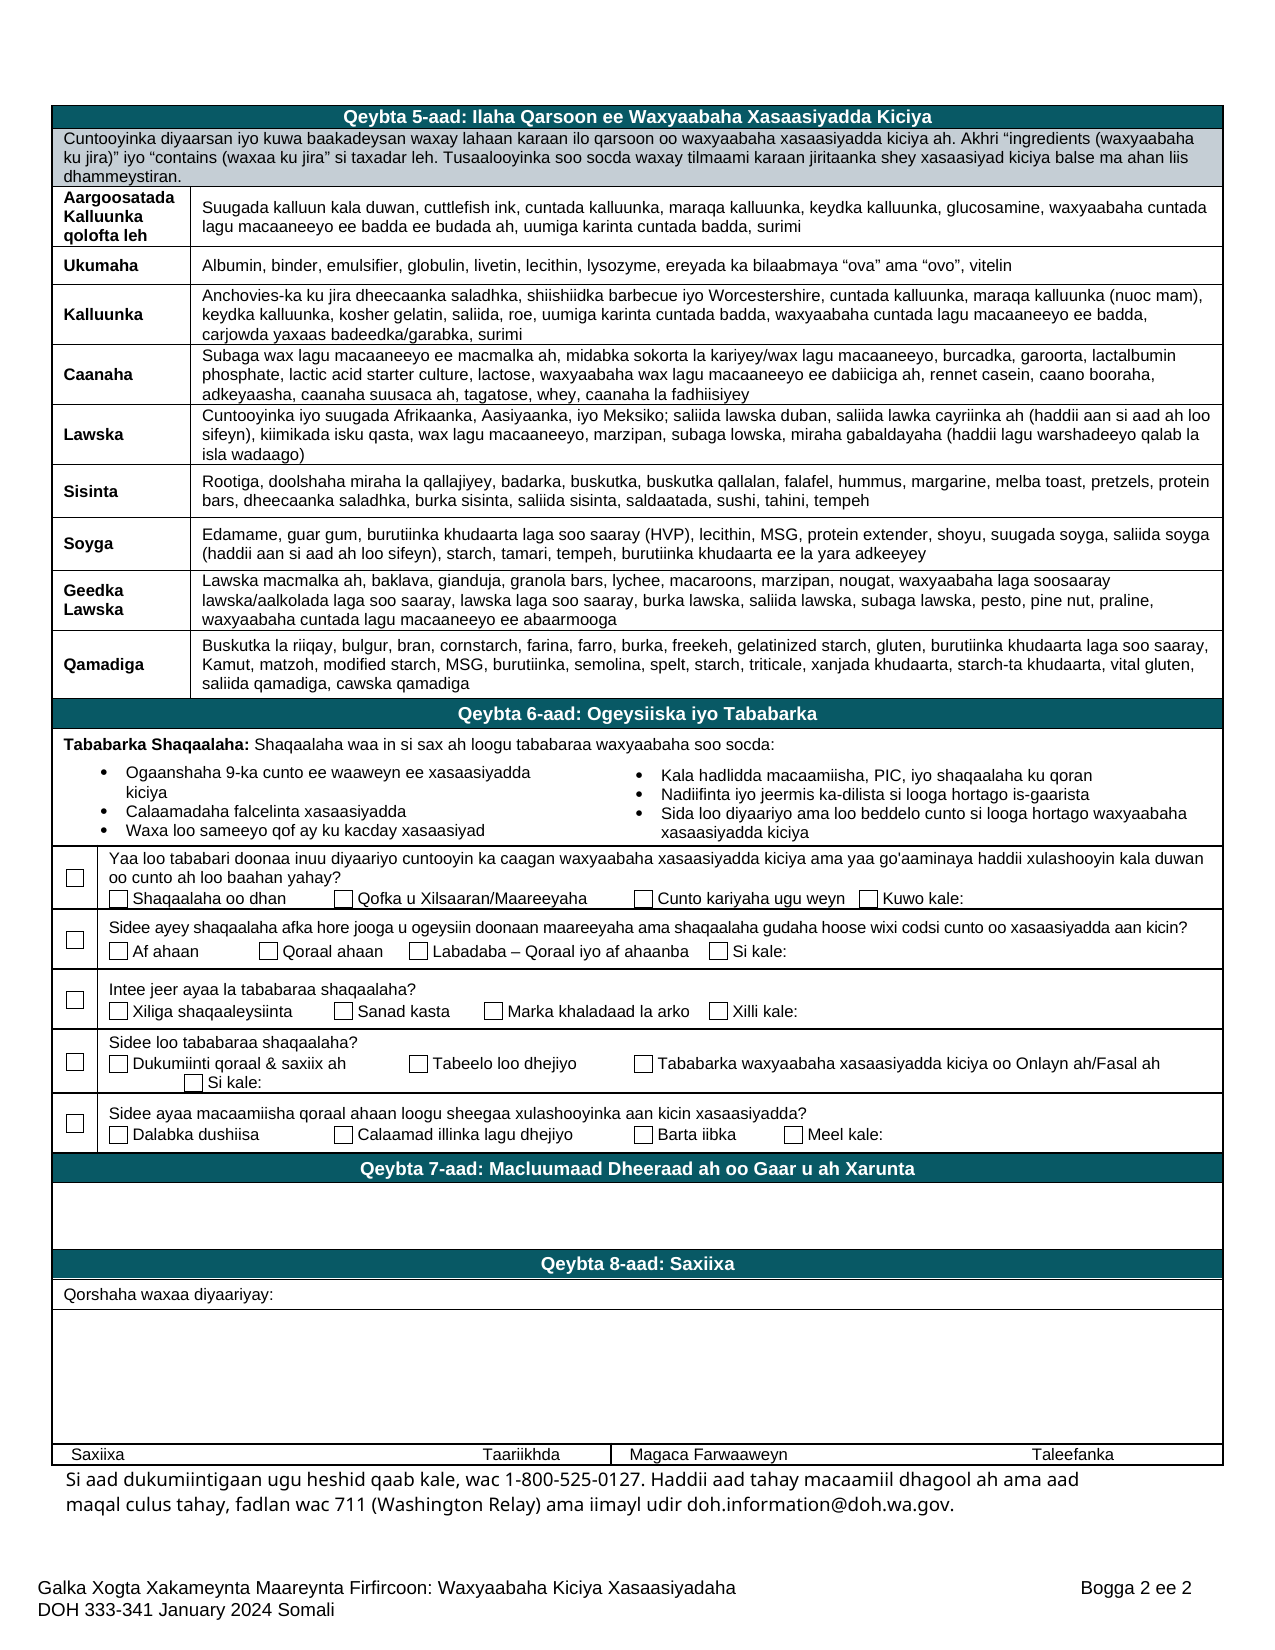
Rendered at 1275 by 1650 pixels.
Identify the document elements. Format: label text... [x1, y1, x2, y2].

table_cell Ukumaha [53, 247, 190, 284]
table_cell Sidee ayaa macaamiisha qoraal ahaan loogu sheegaa xulashooyinka aan kicin xasaasiyadda? Dalabka dushiisa Calaamad illinka lagu dhejiyo Barta iibka Meel kale: [98, 1094, 1222, 1152]
table_cell Kalluunka [53, 285, 190, 344]
table_cell Aargoosatada Kalluunka qolofta leh [53, 187, 190, 246]
table_cell [53, 847, 97, 908]
table_cell Buskutka la riiqay, bulgur, bran, cornstarch, farina, farro, burka, freekeh, gelatinized starch, gluten, burutiinka khudaarta laga soo saaray, Kamut, matzoh, modified starch, MSG, burutiinka, semolina, spelt, starch, triticale, xanjada khudaarta, starch-ta khudaarta, vital gluten, saliida qamadiga, cawska qamadiga [191, 631, 1222, 698]
table_cell Qeybta 8-aad: Saxiixa [53, 1250, 1222, 1278]
table_cell Lawska [53, 405, 190, 464]
table_cell Qamadiga [53, 631, 190, 698]
table_cell [53, 1094, 97, 1152]
table_header Qeybta 5-aad: Ilaha Qarsoon ee Waxyaabaha Xasaasiyadda Kiciya [53, 106, 1222, 128]
table_cell [53, 910, 97, 968]
table_cell Albumin, binder, emulsifier, globulin, livetin, lecithin, lysozyme, ereyada ka bilaabmaya “ova” ama “ovo”, vitelin [191, 247, 1222, 284]
table_cell [53, 1183, 1222, 1248]
table_cell Tababarka Shaqaalaha: Shaqaalaha waa in si sax ah loogu tababaraa waxyaabaha soo socda: [53, 729, 1222, 759]
table_cell [53, 1030, 97, 1092]
table_cell Sidee loo tababaraa shaqaalaha? Dukumiinti qoraal & saxiix ah Tabeelo loo dhejiyo Tababarka waxyaabaha xasaasiyadda kiciya oo Onlayn ah/Fasal ah Si kale: [98, 1030, 1222, 1092]
table_cell Qorshaha waxaa diyaariyay: [53, 1280, 1222, 1308]
table_cell Cuntooyinka diyaarsan iyo kuwa baakadeysan waxay lahaan karaan ilo qarsoon oo waxyaabaha xasaasiyadda kiciya ah. Akhri “ingredients (waxyaabaha ku jira)” iyo “contains (waxaa ku jira” si taxadar leh. Tusaalooyinka soo socda waxay tilmaami karaan jiritaanka shey xasaasiyad kiciya balse ma ahan liis dhammeystiran. [53, 129, 1222, 186]
table_cell Rootiga, doolshaha miraha la qallajiyey, badarka, buskutka, buskutka qallalan, falafel, hummus, margarine, melba toast, pretzels, protein bars, dheecaanka saladhka, burka sisinta, saliida sisinta, saldaatada, sushi, tahini, tempeh [191, 465, 1222, 517]
table_cell Intee jeer ayaa la tababaraa shaqaalaha? Xiliga shaqaaleysiinta Sanad kasta Marka khaladaad la arko Xilli kale: [98, 970, 1222, 1028]
table_cell Geedka Lawska [53, 571, 190, 629]
table_cell Yaa loo tababari doonaa inuu diyaariyo cuntooyin ka caagan waxyaabaha xasaasiyadda kiciya ama yaa go'aaminaya haddii xulashooyin kala duwan oo cunto ah loo baahan yahay? Shaqaalaha oo dhan Qofka u Xilsaaran/Maareeyaha Cunto kariyaha ugu weyn Kuwo kale: [98, 847, 1222, 908]
table_cell Qeybta 6-aad: Ogeysiiska iyo Tababarka [53, 699, 1222, 728]
table_cell Magaca Farwaaweyn Taleefanka [612, 1445, 1222, 1464]
table_cell Suugada kalluun kala duwan, cuttlefish ink, cuntada kalluunka, maraqa kalluunka, keydka kalluunka, glucosamine, waxyaabaha cuntada lagu macaaneeyo ee badda ee budada ah, uumiga karinta cuntada badda, surimi [191, 187, 1222, 246]
table_cell Sisinta [53, 465, 190, 517]
table_cell Kala hadlidda macaamiisha, PIC, iyo shaqaalaha ku qoran Nadiifinta iyo jeermis ka-dilista si looga hortago is-gaarista Sida loo diyaariyo ama loo beddelo cunto si looga hortago waxyaabaha xasaasiyadda kiciya [587, 759, 1222, 844]
table_cell Edamame, guar gum, burutiinka khudaarta laga soo saaray (HVP), lecithin, MSG, protein extender, shoyu, suugada soyga, saliida soyga (haddii aan si aad ah loo sifeyn), starch, tamari, tempeh, burutiinka khudaarta ee la yara adkeeyey [191, 518, 1222, 569]
table_cell Ogaanshaha 9-ka cunto ee waaweyn ee xasaasiyadda kiciya Calaamadaha falcelinta xasaasiyadda Waxa loo sameeyo qof ay ku kacday xasaasiyad [53, 759, 587, 844]
table_cell Caanaha [53, 345, 190, 404]
table_cell Cuntooyinka iyo suugada Afrikaanka, Aasiyaanka, iyo Meksiko; saliida lawska duban, saliida lawka cayriinka ah (haddii aan si aad ah loo sifeyn), kiimikada isku qasta, wax lagu macaaneeyo, marzipan, subaga lowska, miraha gabaldayaha (haddii lagu warshadeeyo qalab la isla wadaago) [191, 405, 1222, 464]
table_cell Soyga [53, 518, 190, 569]
text Si aad dukumiintigaan ugu heshid qaab kale, wac 1-800-525-0127. Haddii aad tahay macaamiil dhagool ah ama aad maqal culus tahay, fadlan wac 711 (Washington Relay) ama iimayl udir doh.information@doh.wa.gov. [66, 1466, 1125, 1517]
table_cell [53, 1310, 1222, 1442]
table_cell Subaga wax lagu macaaneeyo ee macmalka ah, midabka sokorta la kariyey/wax lagu macaaneeyo, burcadka, garoorta, lactalbumin phosphate, lactic acid starter culture, lactose, waxyaabaha wax lagu macaaneeyo ee dabiiciga ah, rennet casein, caano booraha, adkeyaasha, caanaha suusaca ah, tagatose, whey, caanaha la fadhiisiyey [191, 345, 1222, 404]
table_cell Anchovies-ka ku jira dheecaanka saladhka, shiishiidka barbecue iyo Worcestershire, cuntada kalluunka, maraqa kalluunka (nuoc mam), keydka kalluunka, kosher gelatin, saliida, roe, uumiga karinta cuntada badda, waxyaabaha cuntada lagu macaaneeyo ee badda, carjowda yaxaas badeedka/garabka, surimi [191, 285, 1222, 344]
table_cell Lawska macmalka ah, baklava, gianduja, granola bars, lychee, macaroons, marzipan, nougat, waxyaabaha laga soosaaray lawska/aalkolada laga soo saaray, lawska laga soo saaray, burka lawska, saliida lawska, subaga lawska, pesto, pine nut, praline, waxyaabaha cuntada lagu macaaneeyo ee abaarmooga [191, 571, 1222, 629]
table_cell Sidee ayey shaqaalaha afka hore jooga u ogeysiin doonaan maareeyaha ama shaqaalaha gudaha hoose wixi codsi cunto oo xasaasiyadda aan kicin? Af ahaan Qoraal ahaan Labadaba – Qoraal iyo af ahaanba Si kale: [98, 910, 1222, 968]
table_cell Qeybta 7-aad: Macluumaad Dheeraad ah oo Gaar u ah Xarunta [53, 1154, 1222, 1182]
table_cell [53, 970, 97, 1028]
table_cell Saxiixa Taariikhda [53, 1445, 610, 1464]
